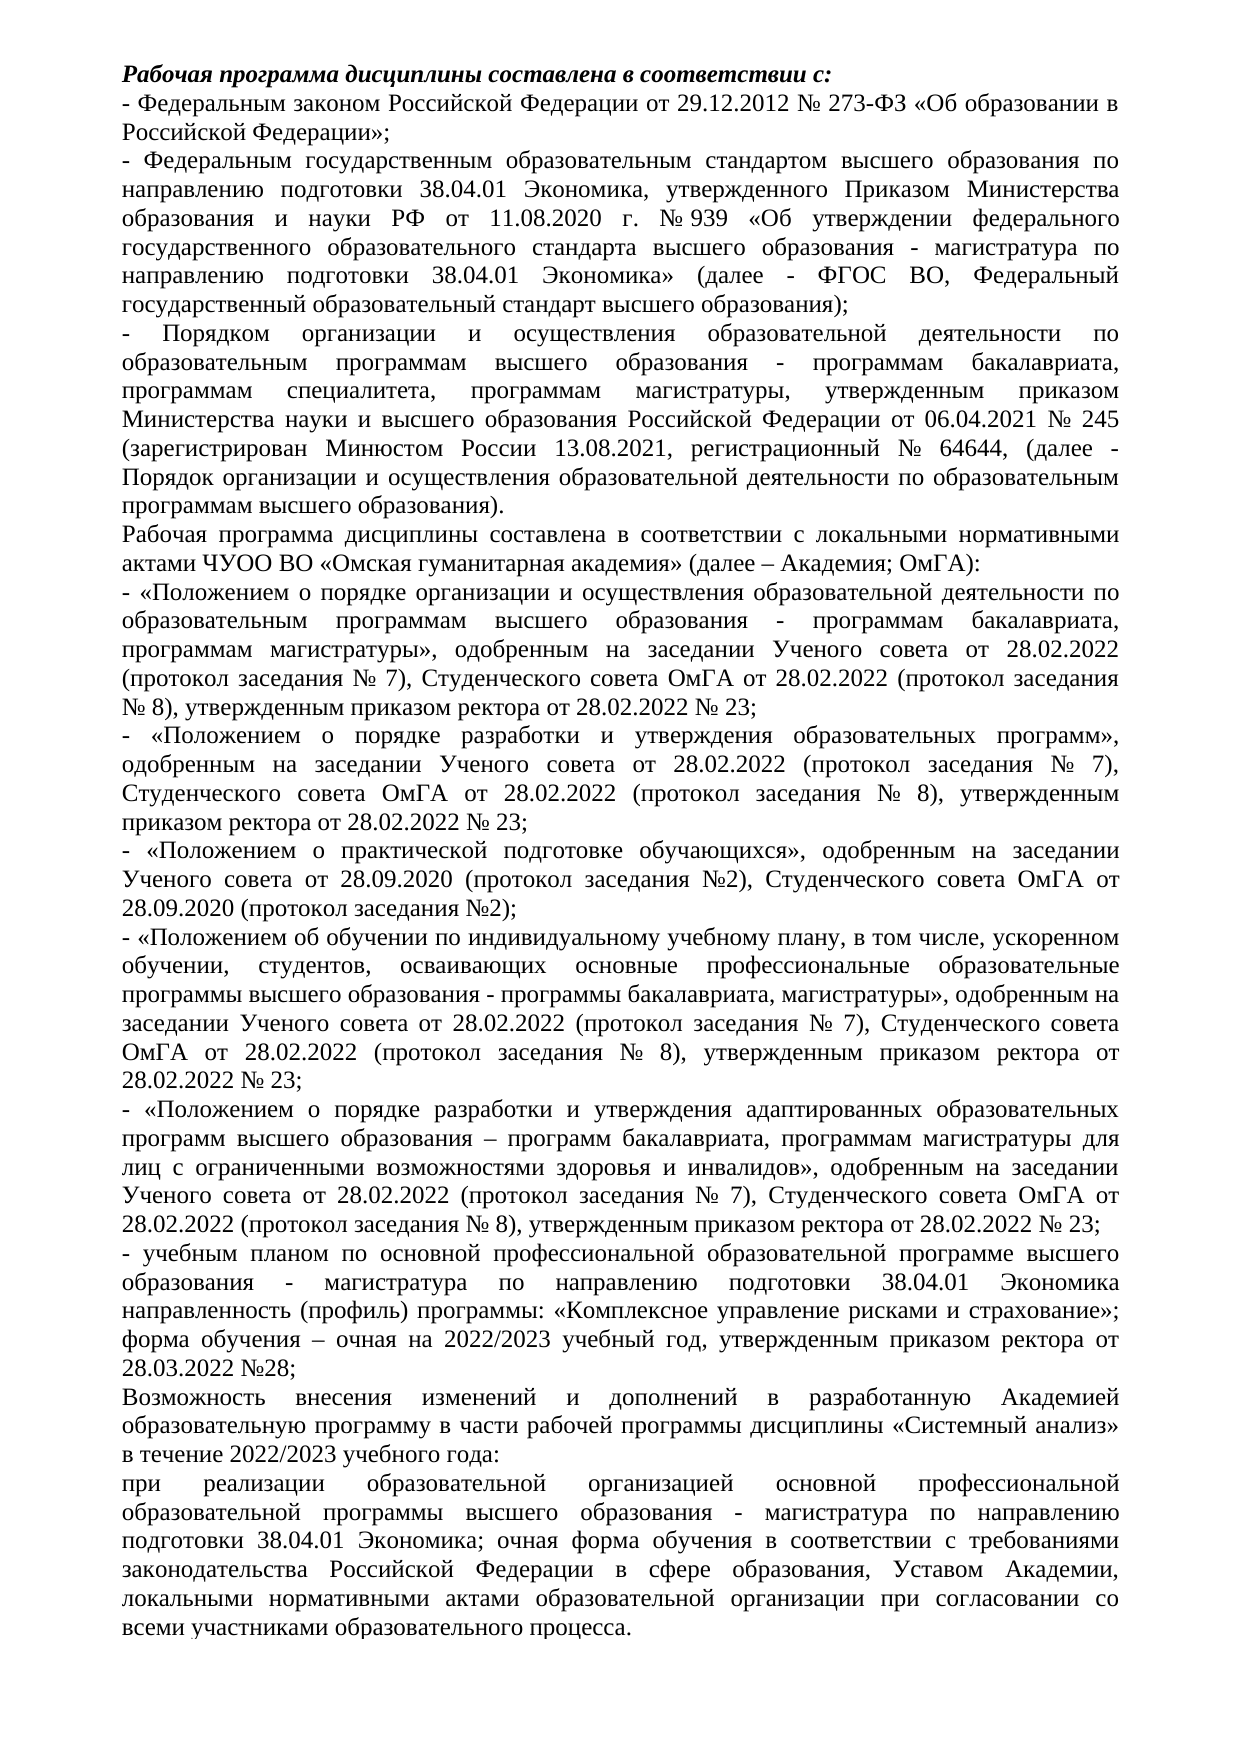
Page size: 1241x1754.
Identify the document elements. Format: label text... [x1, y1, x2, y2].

table_header Рабочая программа дисциплины составлена в соответствии с: [118, 59, 1124, 88]
table_cell - Федеральным законом Российской Федерации от 29.12.2012 № 273-ФЗ «Об образовании в Российской Федерации»; - Федеральным государственным образовательным стандартом высшего образования по направлению подготовки 38.04.01 Экономика, утвержденного Приказом Министерства образования и науки РФ от 11.08.2020 г. № 939 «Об утверждении федерального государственного образовательного стандарта высшего образования - магистратура по направлению подготовки 38.04.01 Экономика» (далее - ФГОС ВО, Федеральный государственный образовательный стандарт высшего образования); - Порядком организации и осуществления образовательной деятельности по образовательным программам высшего образования - программам бакалавриата, программам специалитета, программам магистратуры, утвержденным приказом Министерства науки и высшего образования Российской Федерации от 06.04.2021 № 245 (зарегистрирован Минюстом России 13.08.2021, регистрационный № 64644, (далее - Порядок организации и осуществления образовательной деятельности по образовательным программам высшего образования). Рабочая программа дисциплины составлена в соответствии с локальными нормативными актами ЧУОО ВО «Омская гуманитарная академия» (далее – Академия; ОмГА): - «Положением о порядке организации и осуществления образовательной деятельности по образовательным программам высшего образования - программам бакалавриата, программам магистратуры», одобренным на заседании Ученого совета от 28.02.2022 (протокол заседания № 7), Студенческого совета ОмГА от 28.02.2022 (протокол заседания № 8), утвержденным приказом ректора от 28.02.2022 № 23; - «Положением о порядке разработки и утверждения образовательных программ», одобренным на заседании Ученого совета от 28.02.2022 (протокол заседания № 7), Студенческого совета ОмГА от 28.02.2022 (протокол заседания № 8), утвержденным приказом ректора от 28.02.2022 № 23; - «Положением о практической подготовке обучающихся», одобренным на заседании Ученого совета от 28.09.2020 (протокол заседания №2), Студенческого совета ОмГА от 28.09.2020 (протокол заседания №2); - «Положением об обучении по индивидуальному учебному плану, в том числе, ускоренном обучении, студентов, осваивающих основные профессиональные образовательные программы высшего образования - программы бакалавриата, магистратуры», одобренным на заседании Ученого совета от 28.02.2022 (протокол заседания № 7), Студенческого совета ОмГА от 28.02.2022 (протокол заседания № 8), утвержденным приказом ректора от 28.02.2022 № 23; - «Положением о порядке разработки и утверждения адаптированных образовательных программ высшего образования – программ бакалавриата, программам магистратуры для лиц с ограниченными возможностями здоровья и инвалидов», одобренным на заседании Ученого совета от 28.02.2022 (протокол заседания № 7), Студенческого совета ОмГА от 28.02.2022 (протокол заседания № 8), утвержденным приказом ректора от 28.02.2022 № 23; - учебным планом по основной профессиональной образовательной программе высшего образования - магистратура по направлению подготовки 38.04.01 Экономика направленность (профиль) программы: «Комплексное управление рисками и страхование»; форма обучения – очная на 2022/2023 учебный год, утвержденным приказом ректора от 28.03.2022 №28; Возможность внесения изменений и дополнений в разработанную Академией образовательную программу в части рабочей программы дисциплины «Системный анализ» в течение 2022/2023 учебного года: при реализации образовательной организацией основной профессиональной образовательной программы высшего образования - магистратура по направлению подготовки 38.04.01 Экономика; очная форма обучения в соответствии с требованиями законодательства Российской Федерации в сфере образования, Уставом Академии, локальными нормативными актами образовательной организации при согласовании со всеми участниками образовательного процесса. [118, 88, 1124, 1639]
